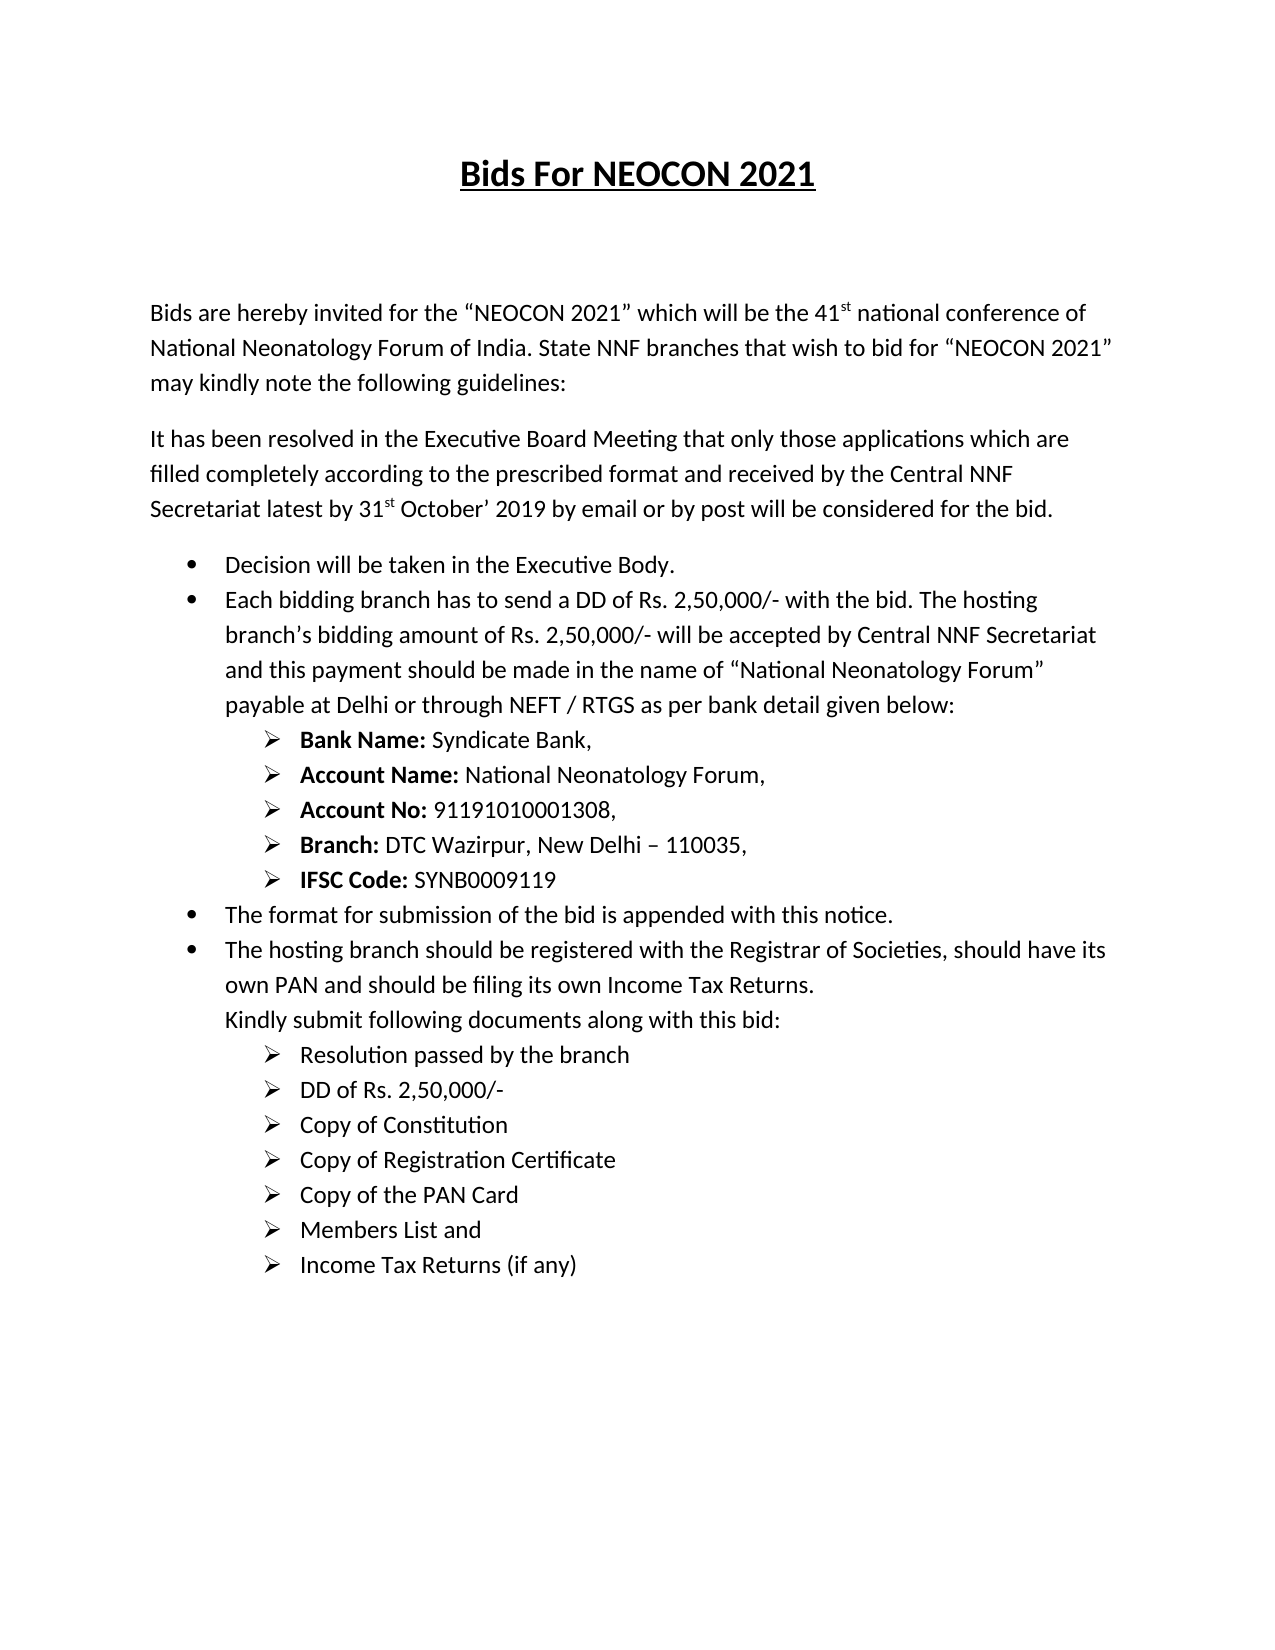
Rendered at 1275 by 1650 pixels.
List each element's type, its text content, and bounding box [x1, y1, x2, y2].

list DD of Rs. 2,50,000/- [262, 1074, 1125, 1104]
list Members List and [262, 1214, 1125, 1244]
list Kindly submit following documents along with this bid: [225, 1004, 1125, 1034]
list Copy of the PAN Card [262, 1179, 1125, 1209]
list The format for submission of the bid is appended with this notice. [187, 899, 1125, 929]
text Bids are hereby invited for the “NEOCON 2021” which will be the 41st national conference of National Neonatology Forum of India. State NNF branches that wish to bid for “NEOCON 2021” may kindly note the following guidelines: [150, 297, 1125, 398]
text It has been resolved in the Executive Board Meeting that only those applications which are filled completely according to the prescribed format and received by the Central NNF Secretariat latest by 31st October’ 2019 by email or by post will be considered for the bid. [150, 423, 1125, 523]
text Bids For NEOCON 2021 [150, 150, 1125, 196]
list IFSC Code: SYNB0009119 [262, 864, 1125, 894]
list Copy of Registration Certificate [262, 1144, 1125, 1174]
list Account No: 91191010001308, [262, 794, 1125, 824]
list Copy of Constitution [262, 1109, 1125, 1139]
list Bank Name: Syndicate Bank, [262, 724, 1125, 754]
list Each bidding branch has to send a DD of Rs. 2,50,000/- with the bid. The hosting branch’s bidding amount of Rs. 2,50,000/- will be accepted by Central NNF Secretariat and this payment should be made in the name of “National Neonatology Forum” payable at Delhi or through NEFT / RTGS as per bank detail given below: [187, 584, 1125, 719]
list Branch: DTC Wazirpur, New Delhi – 110035, [262, 829, 1125, 859]
list Account Name: National Neonatology Forum, [262, 759, 1125, 789]
list Income Tax Returns (if any) [262, 1249, 1125, 1279]
list The hosting branch should be registered with the Registrar of Societies, should have its own PAN and should be filing its own Income Tax Returns. [187, 934, 1125, 999]
list Decision will be taken in the Executive Body. [187, 549, 1125, 579]
list Resolution passed by the branch [262, 1039, 1125, 1069]
